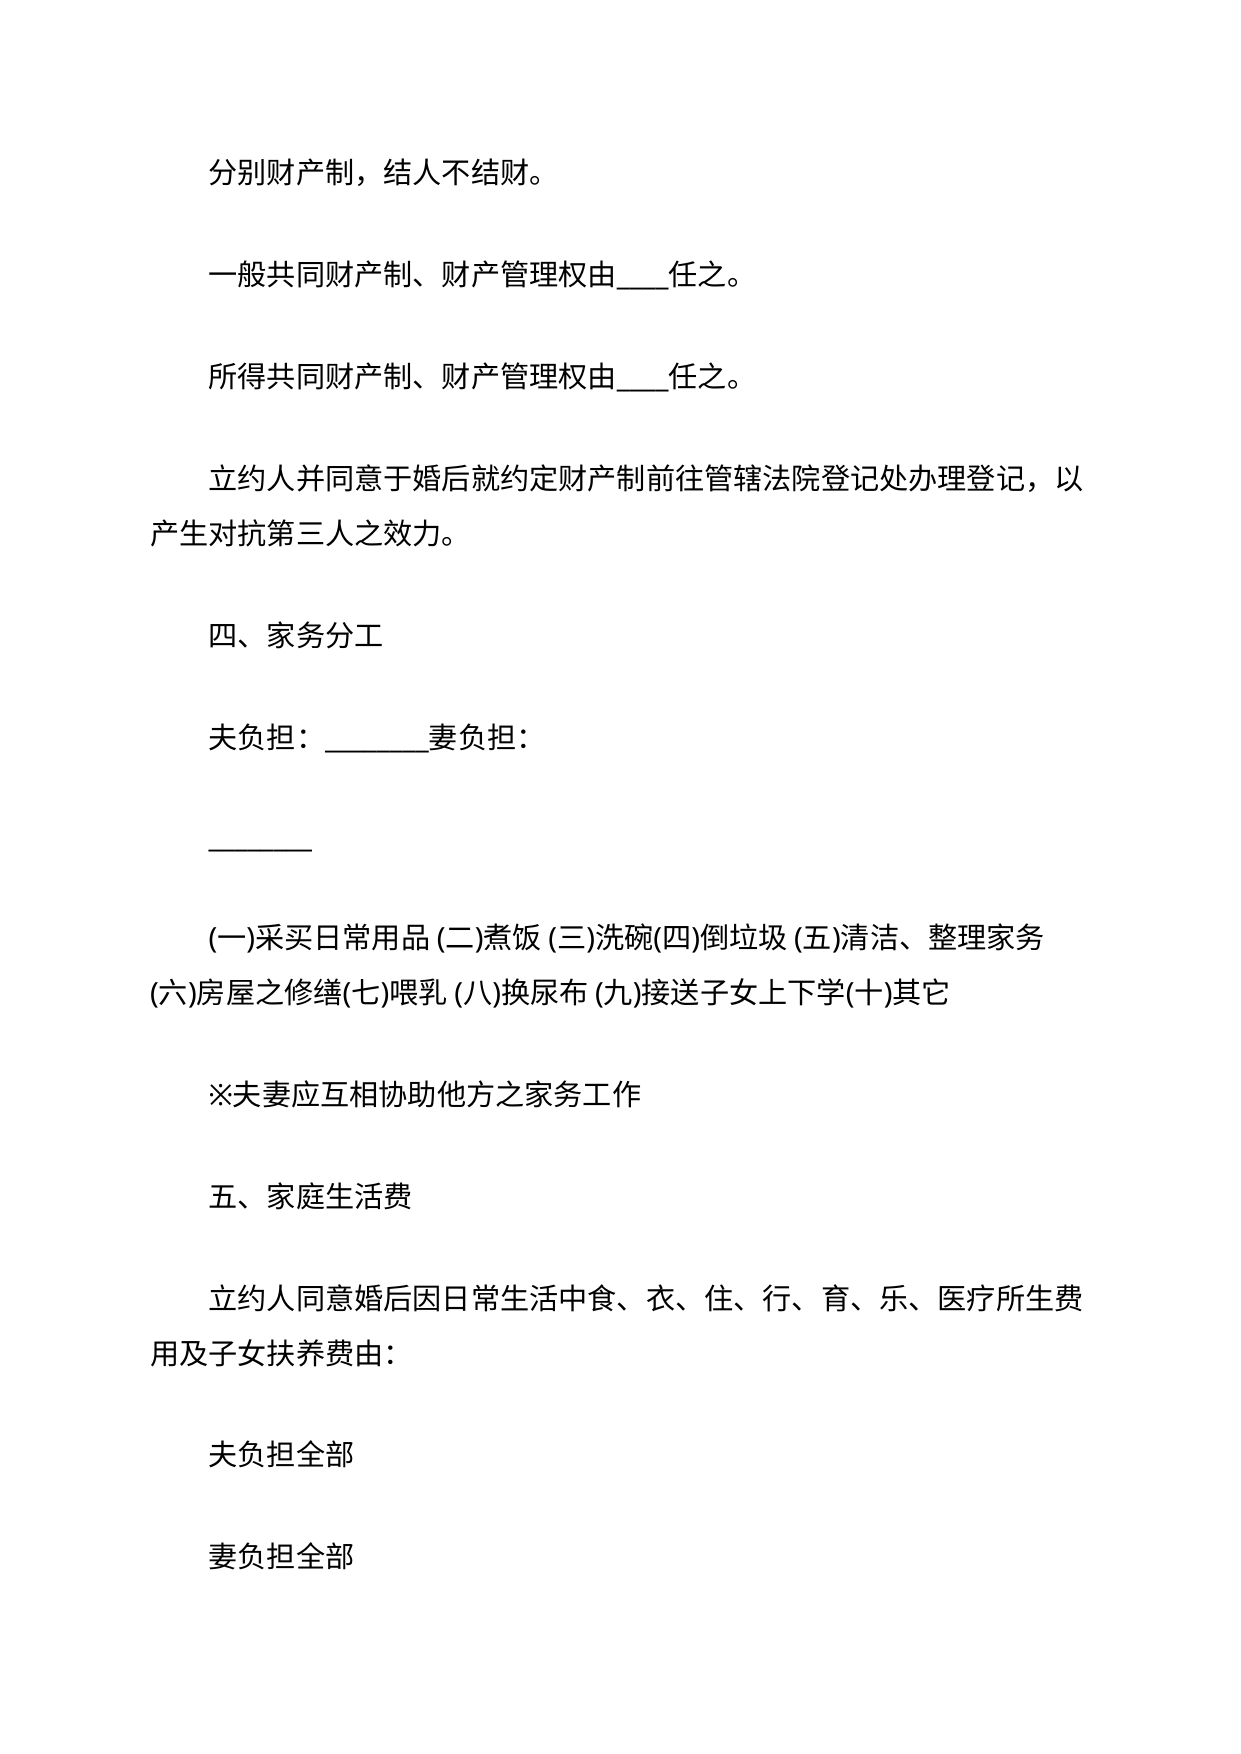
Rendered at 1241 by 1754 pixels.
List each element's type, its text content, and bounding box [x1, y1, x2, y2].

text 夫负担：________妻负担： [150, 714, 1090, 757]
text 五、家庭生活费 [150, 1173, 1090, 1216]
text (一)采买日常用品 (二)煮饭 (三)洗碗(四)倒垃圾 (五)清洁、整理家务 (六)房屋之修缮(七)喂乳 (八)换尿布 (九)接送子女上下学(十)其它 [150, 914, 1090, 1012]
text 分别财产制，结人不结财。 [150, 150, 1090, 192]
text ________ [150, 816, 1090, 856]
text 所得共同财产制、财产管理权由____任之。 [150, 354, 1090, 396]
text ※夫妻应互相协助他方之家务工作 [150, 1072, 1090, 1114]
text 立约人同意婚后因日常生活中食、衣、住、行、育、乐、医疗所生费用及子女扶养费由： [150, 1275, 1090, 1372]
text 立约人并同意于婚后就约定财产制前往管辖法院登记处办理登记，以产生对抗第三人之效力。 [150, 456, 1090, 553]
text 妻负担全部 [150, 1534, 1090, 1576]
text 夫负担全部 [150, 1432, 1090, 1474]
text 四、家务分工 [150, 612, 1090, 655]
text 一般共同财产制、财产管理权由____任之。 [150, 252, 1090, 294]
